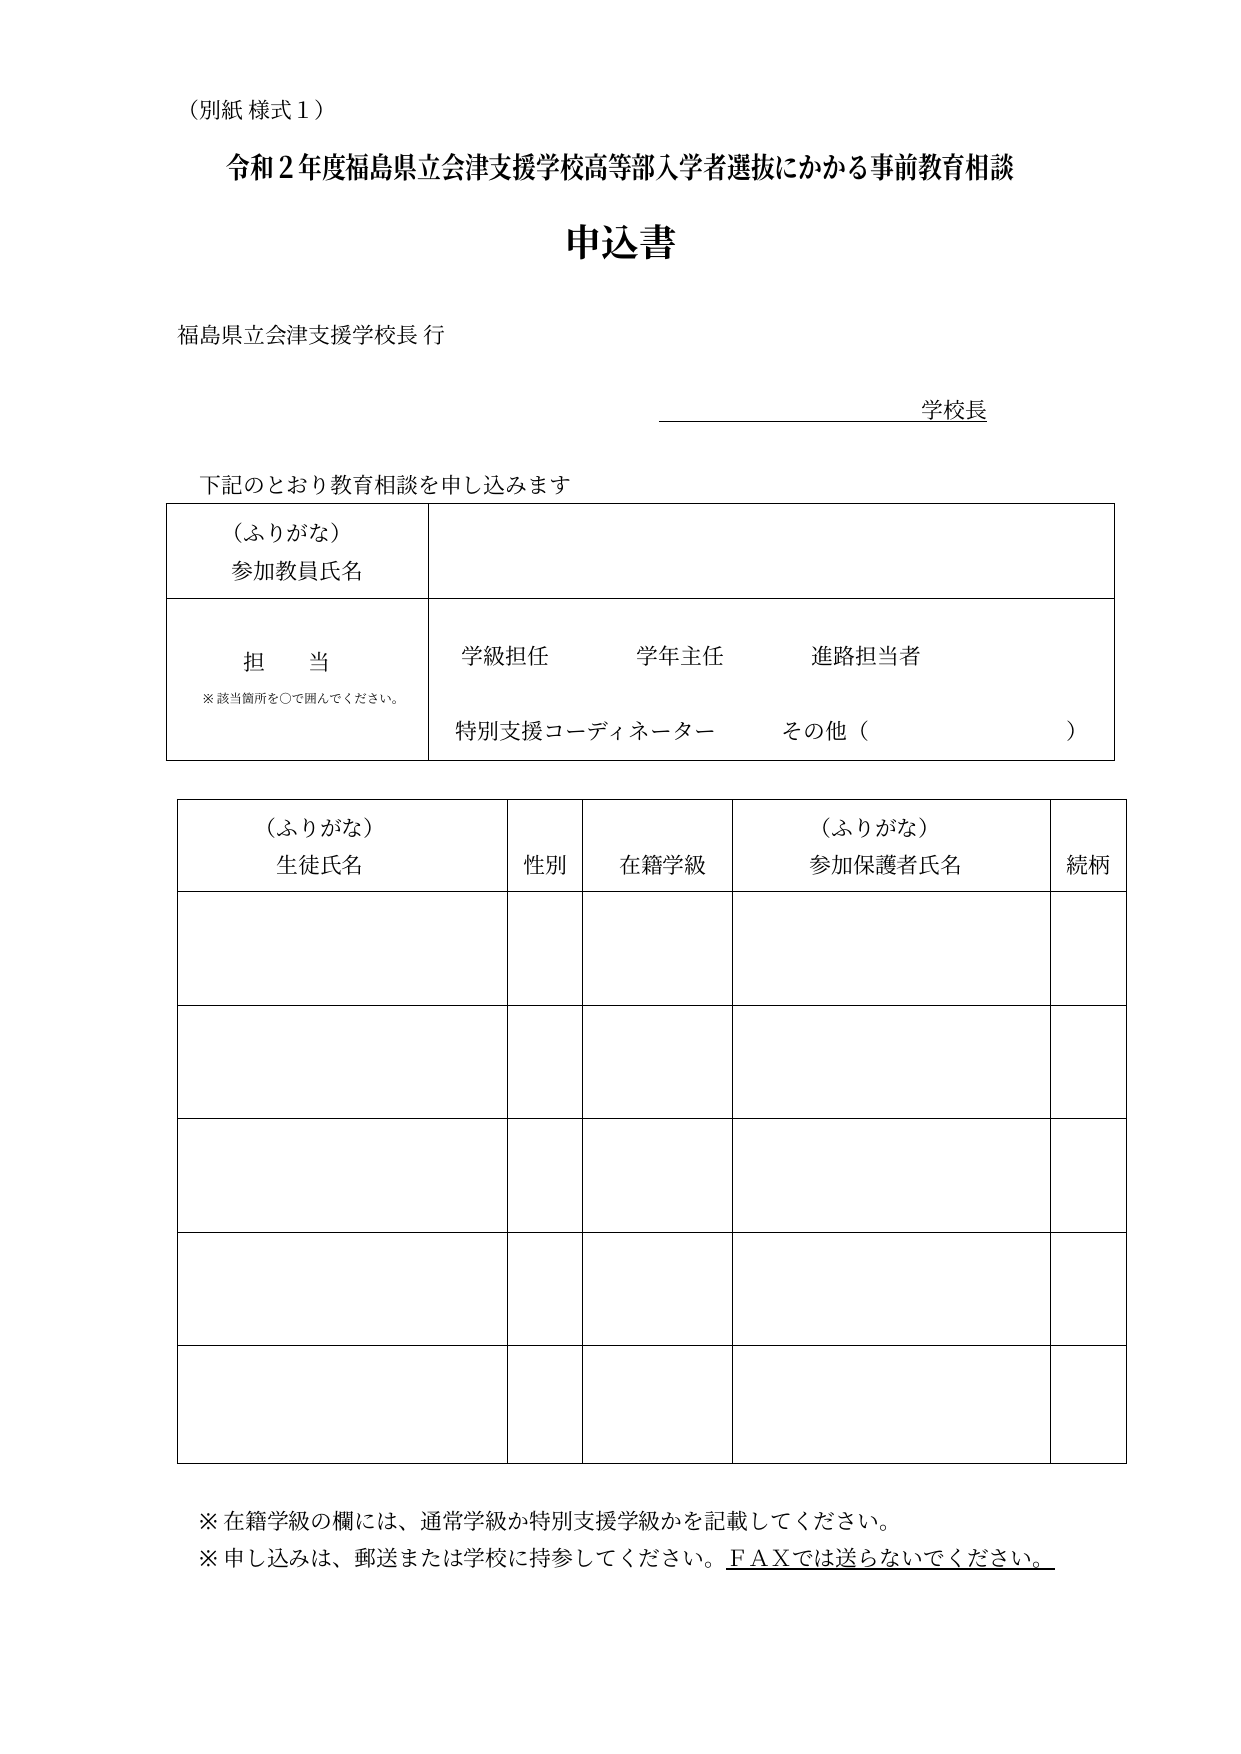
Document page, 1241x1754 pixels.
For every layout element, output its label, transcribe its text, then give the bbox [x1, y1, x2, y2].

table_header 続柄 [1051, 800, 1126, 891]
table_cell [583, 1346, 732, 1462]
text 福島県立会津支援学校長 行 [177, 316, 1063, 353]
table_cell [508, 1119, 582, 1232]
table_cell [508, 892, 582, 1004]
table_cell [178, 892, 507, 1004]
table_cell [178, 1233, 507, 1345]
table_cell [583, 1233, 732, 1345]
table_cell [1051, 1119, 1126, 1232]
table_header 在籍学級 [583, 800, 732, 891]
text ※ 申し込みは、郵送または学校に持参してください。ＦＡＸでは送らないでください。 [177, 1538, 1063, 1576]
table_cell [508, 1006, 582, 1118]
table_cell 担 当 ※ 該当箇所を○で囲んでください。 [167, 599, 428, 760]
table_cell [178, 1346, 507, 1462]
table_cell [1051, 1006, 1126, 1118]
table_cell [178, 1119, 507, 1232]
table_cell [1051, 1233, 1126, 1345]
table_cell [508, 1233, 582, 1345]
table_cell [733, 1119, 1050, 1232]
table_cell [583, 892, 732, 1004]
table_header 性別 [508, 800, 582, 891]
text ※ 在籍学級の欄には、通常学級か特別支援学級かを記載してください。 [177, 1501, 1063, 1538]
table_header [429, 504, 1114, 598]
table_header （ふりがな） 生徒氏名 [178, 800, 507, 891]
text （別紙 様式１） [177, 91, 1063, 128]
table_cell [1051, 892, 1126, 1004]
table_header （ふりがな） 参加保護者氏名 [733, 800, 1050, 891]
table_cell [178, 1006, 507, 1118]
table_cell [733, 892, 1050, 1004]
table_cell [733, 1233, 1050, 1345]
table_cell [733, 1346, 1050, 1462]
text 学校長 [177, 391, 1063, 428]
table_cell 学級担任 学年主任 進路担当者 特別支援コーディネーター その他（ ） [429, 599, 1114, 760]
text 申込書 [177, 203, 1063, 278]
table_cell [508, 1346, 582, 1462]
table_cell [1051, 1346, 1126, 1462]
table_header （ふりがな） 参加教員氏名 [167, 504, 428, 598]
table_cell [583, 1006, 732, 1118]
text 下記のとおり教育相談を申し込みます [177, 466, 1063, 503]
text 令和２年度福島県立会津支援学校高等部入学者選抜にかかる事前教育相談 [177, 128, 1063, 203]
table_cell [583, 1119, 732, 1232]
table_cell [733, 1006, 1050, 1118]
